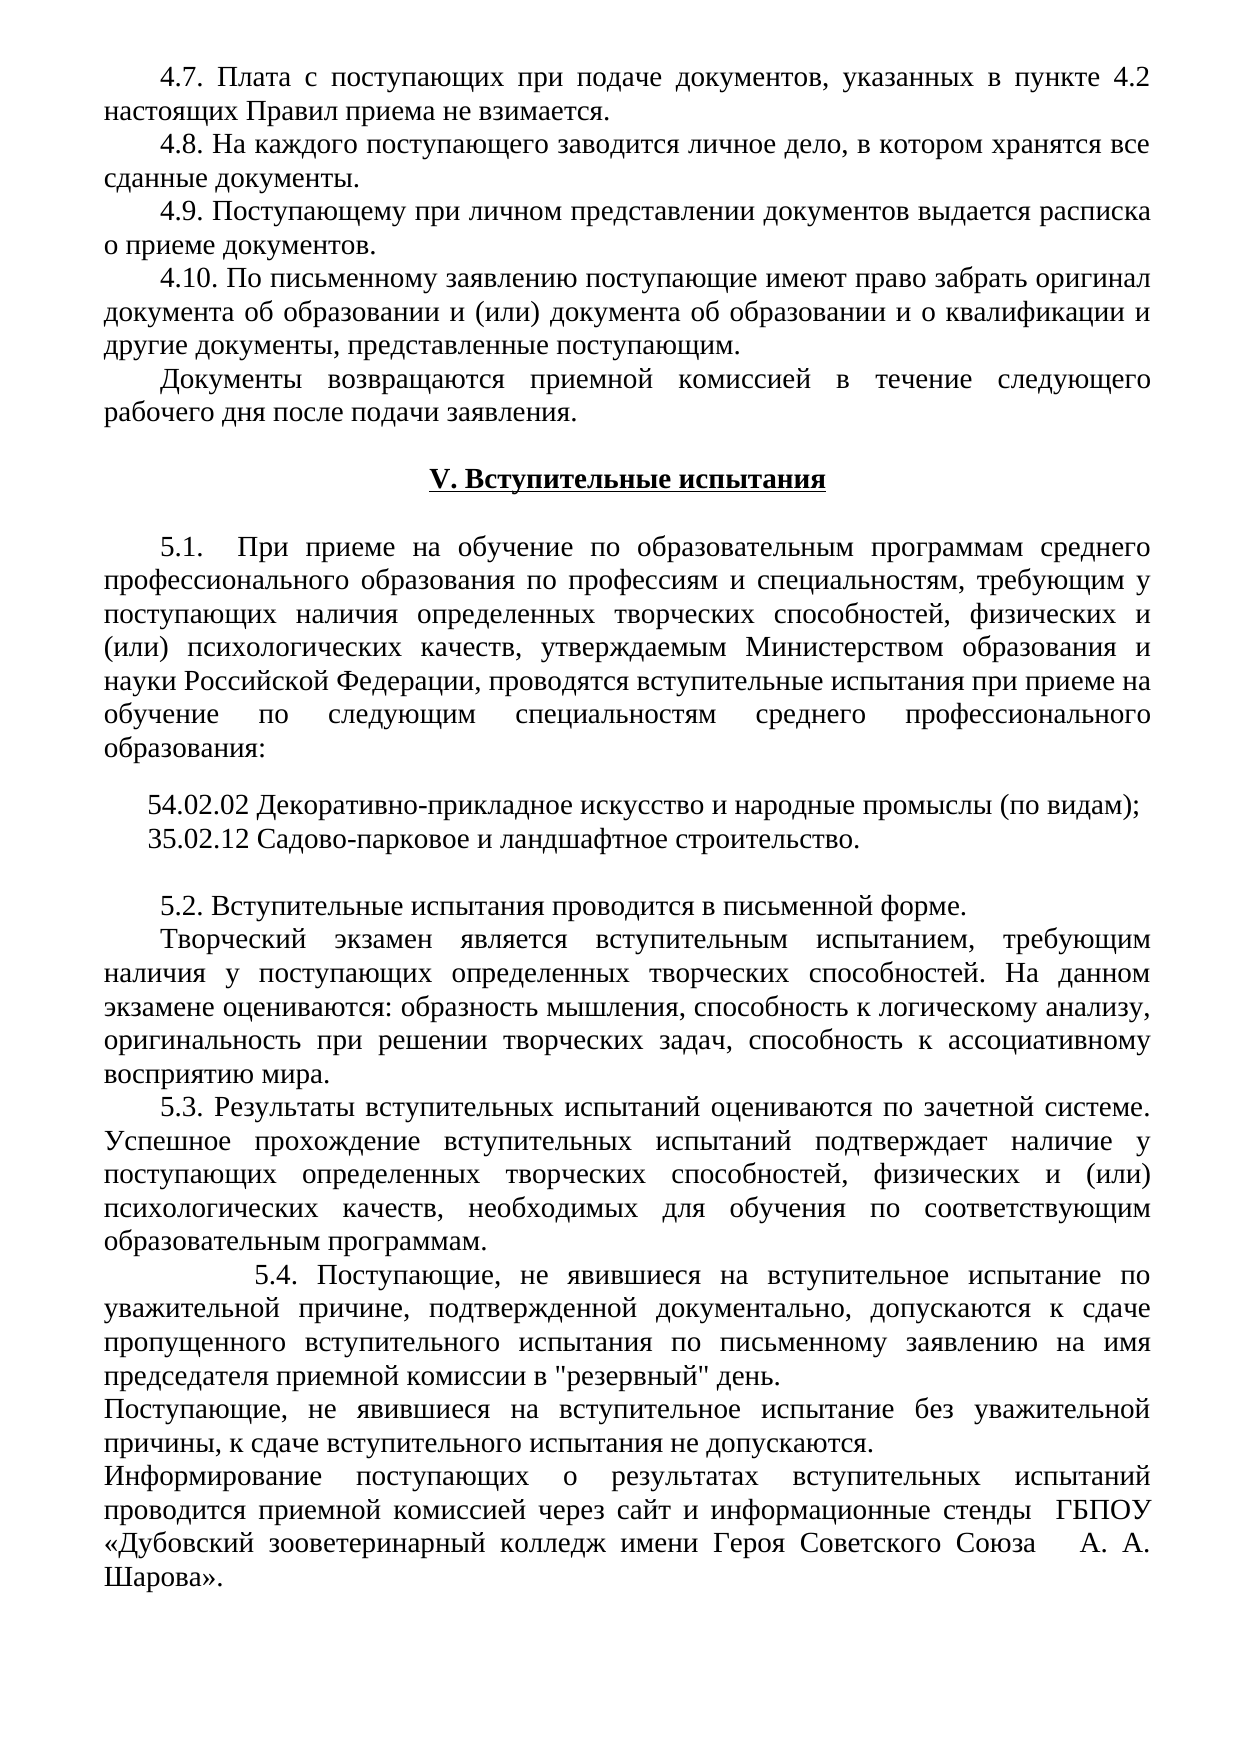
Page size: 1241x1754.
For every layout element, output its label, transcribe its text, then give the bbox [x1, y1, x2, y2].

text 4.7. Плата с поступающих при подаче документов, указанных в пункте 4.2 настоящих Правил приема не взимается. [103, 59, 1152, 126]
text 4.8. На каждого поступающего заводится личное дело, в котором хранятся все сданные документы. [103, 126, 1152, 193]
text Информирование поступающих о результатах вступительных испытаний проводится приемной комиссией через сайт и информационные стенды ГБПОУ «Дубовский зооветеринарный колледж имени Героя Советского Союза А. А. Шарова». [103, 1458, 1152, 1592]
text Документы возвращаются приемной комиссией в течение следующего рабочего дня после подачи заявления. [103, 361, 1152, 428]
text Творческий экзамен является вступительным испытанием, требующим наличия у поступающих определенных творческих способностей. На данном экзамене оцениваются: образность мышления, способность к логическому анализу, оригинальность при решении творческих задач, способность к ассоциативному восприятию мира. [103, 922, 1152, 1089]
text 4.10. По письменному заявлению поступающие имеют право забрать оригинал документа об образовании и (или) документа об образовании и о квалификации и другие документы, представленные поступающим. [103, 260, 1152, 361]
text V. Вступительные испытания [103, 462, 1152, 495]
text 5.4. Поступающие, не явившиеся на вступительное испытание по уважительной причине, подтвержденной документально, допускаются к сдаче пропущенного вступительного испытания по письменному заявлению на имя председателя приемной комиссии в "резервный" день. [103, 1257, 1152, 1391]
text 54.02.02 Декоративно-прикладное искусство и народные промыслы (по видам); [89, 787, 1152, 821]
text 5.1. При приеме на обучение по образовательным программам среднего профессионального образования по профессиям и специальностям, требующим у поступающих наличия определенных творческих способностей, физических и (или) психологических качеств, утверждаемым Министерством образования и науки Российской Федерации, проводятся вступительные испытания при приеме на обучение по следующим специальностям среднего профессионального образования: [103, 529, 1152, 763]
text 4.9. Поступающему при личном представлении документов выдается расписка о приеме документов. [103, 193, 1152, 260]
text Поступающие, не явившиеся на вступительное испытание без уважительной причины, к сдаче вступительного испытания не допускаются. [103, 1391, 1152, 1458]
text 35.02.12 Садово-парковое и ландшафтное строительство. [103, 821, 1152, 854]
text 5.3. Результаты вступительных испытаний оцениваются по зачетной системе. Успешное прохождение вступительных испытаний подтверждает наличие у поступающих определенных творческих способностей, физических и (или) психологических качеств, необходимых для обучения по соответствующим образовательным программам. [103, 1089, 1152, 1257]
text 5.2. Вступительные испытания проводится в письменной форме. [103, 888, 1152, 922]
